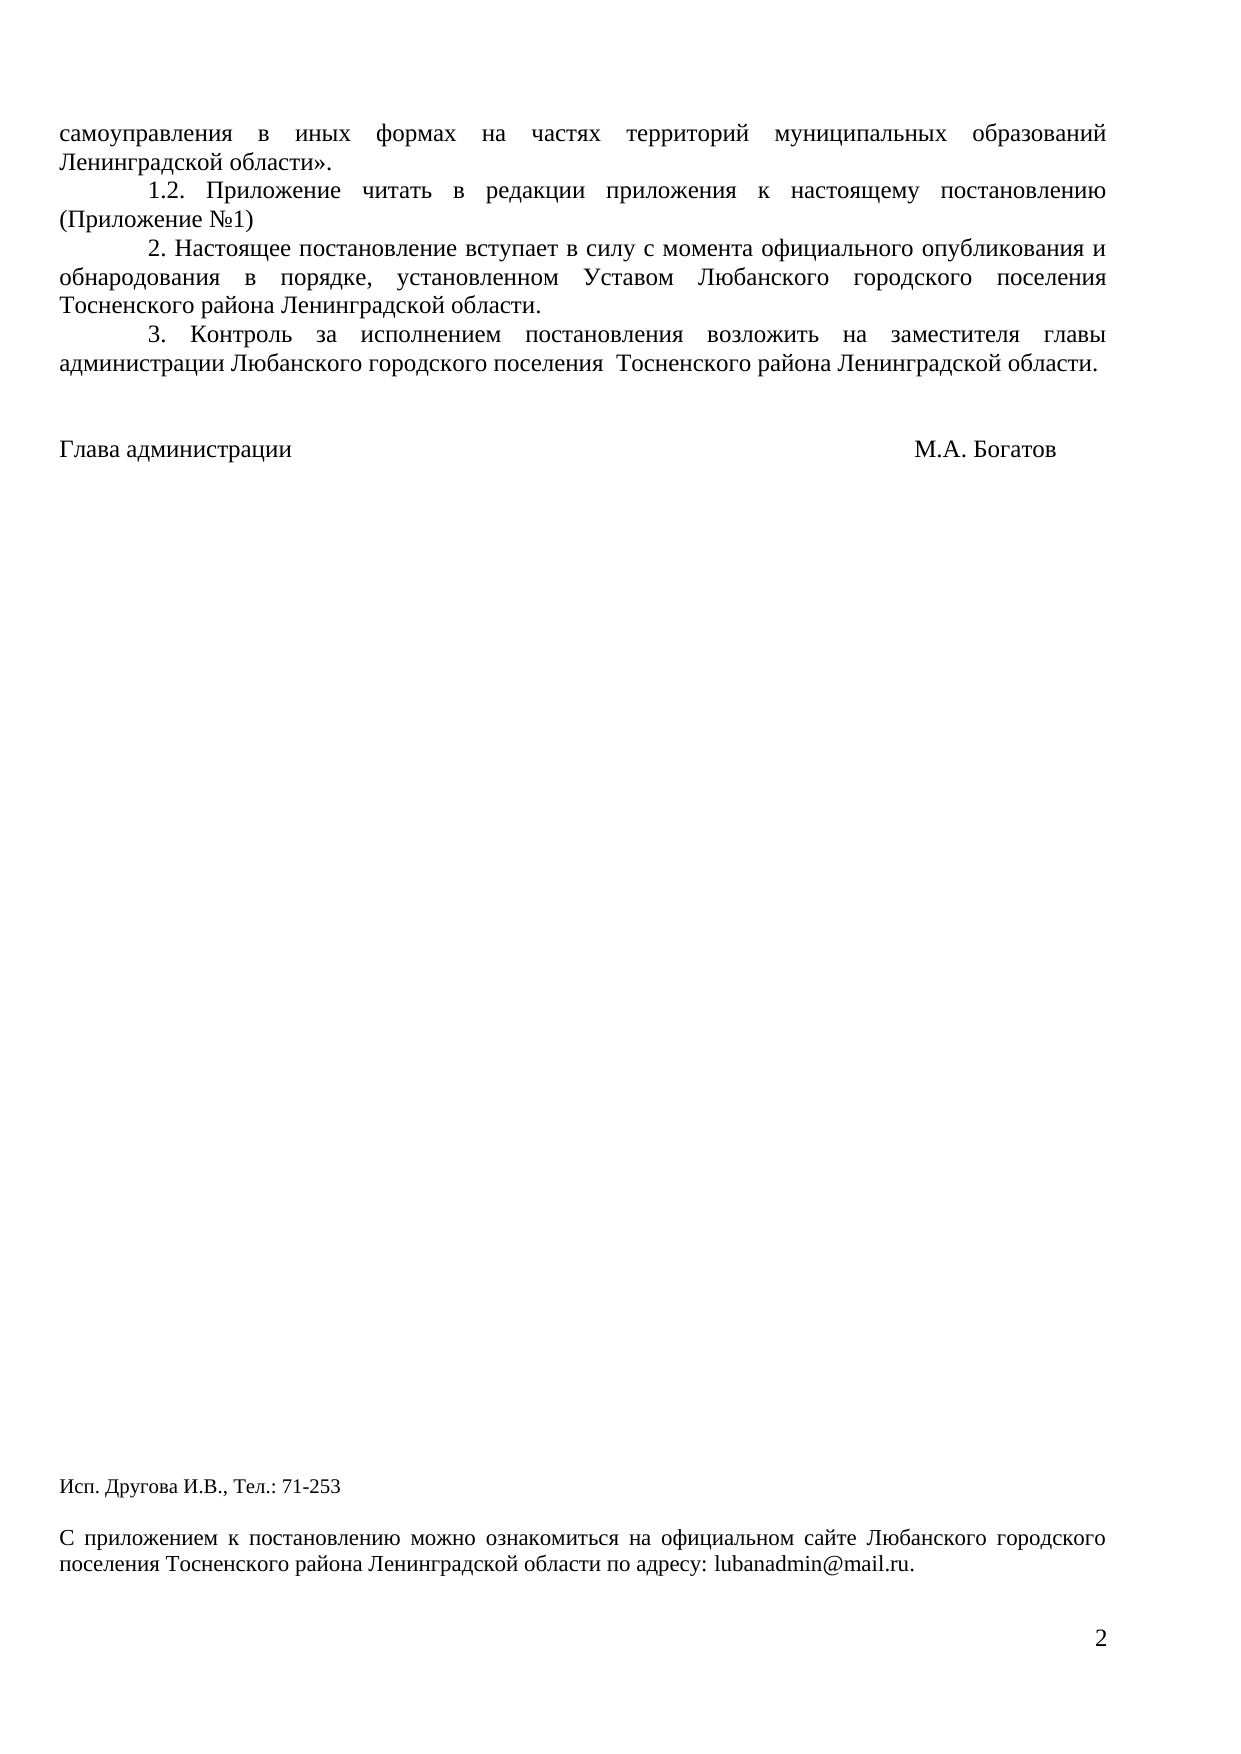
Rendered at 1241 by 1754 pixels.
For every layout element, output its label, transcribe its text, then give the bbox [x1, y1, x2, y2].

text 3. Контроль за исполнением постановления возложить на заместителя главы администрации Любанского городского поселения Тосненского района Ленинградской области. [59, 319, 1107, 377]
text Исп. Другова И.В., Тел.: 71-253 [59, 1474, 1107, 1498]
text C приложением к постановлению можно ознакомиться на официальном сайте Любанского городского поселения Тосненского района Ленинградской области по адресу: lubanadmin@mail.ru. [59, 1524, 1107, 1577]
text 2. Настоящее постановление вступает в силу с момента официального опубликования и обнародования в порядке, установленном Уставом Любанского городского поселения Тосненского района Ленинградской области. [59, 233, 1107, 319]
text Глава администрации М.А. Богатов [59, 434, 1107, 463]
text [59, 118, 1107, 176]
text 1.2. Приложение читать в редакции приложения к настоящему постановлению (Приложение №1) [59, 176, 1107, 233]
